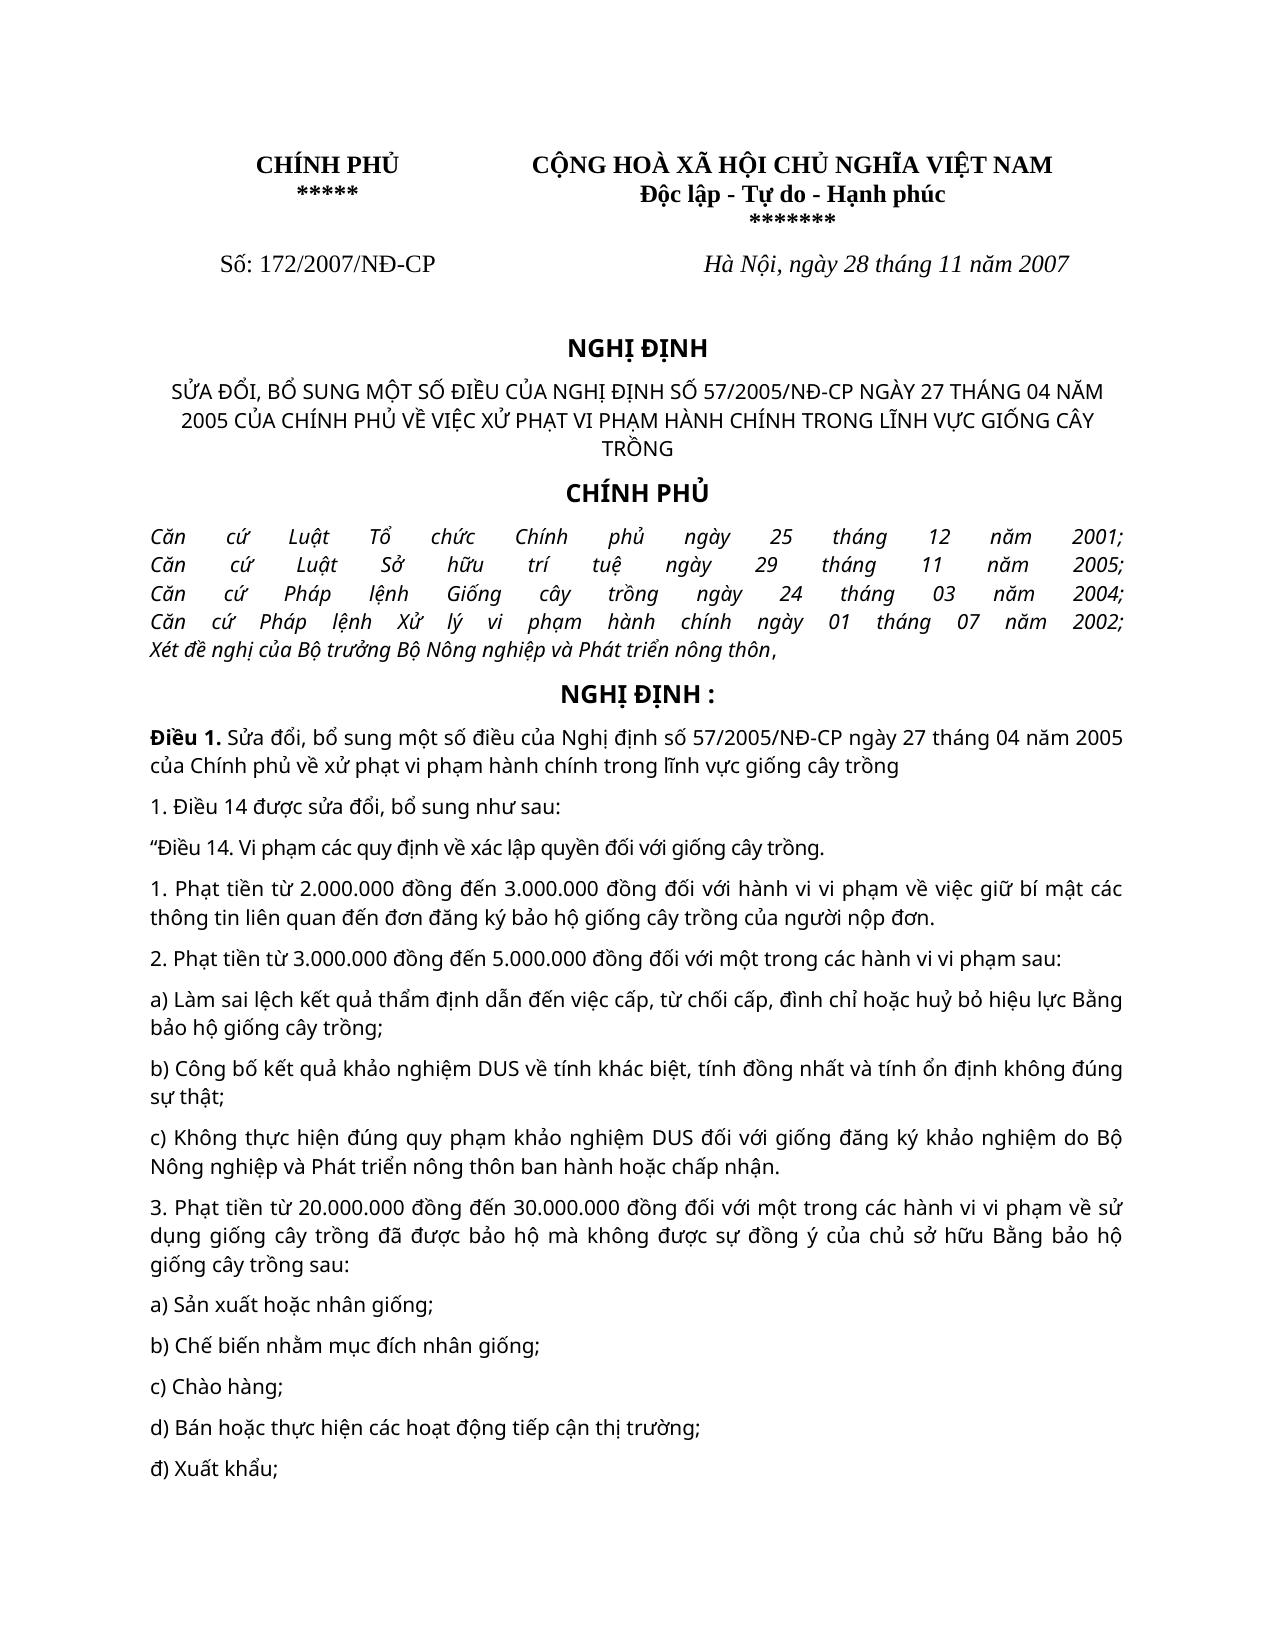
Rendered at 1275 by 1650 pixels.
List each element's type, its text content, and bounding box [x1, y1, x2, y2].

table_cell Số: 172/2007/NĐ-CP [150, 249, 505, 290]
table_header CỘNG HOÀ XÃ HỘI CHỦ NGHĨA VIỆT NAM Độc lập - Tự do - Hạnh phúc ******* [505, 150, 1080, 249]
text NGHỊ ĐỊNH : [150, 677, 1125, 711]
text a) Sản xuất hoặc nhân giống; [150, 1291, 1125, 1319]
text SỬA ĐỔI, BỔ SUNG MỘT SỐ ĐIỀU CỦA NGHỊ ĐỊNH SỐ 57/2005/NĐ-CP NGÀY 27 THÁNG 04 NĂM 2005 CỦA CHÍNH PHỦ VỀ VIỆC XỬ PHẠT VI PHẠM HÀNH CHÍNH TRONG LĨNH VỰC GIỐNG CÂY TRỒNG [150, 377, 1125, 463]
text đ) Xuất khẩu; [150, 1454, 1125, 1483]
text 3. Phạt tiền từ 20.000.000 đồng đến 30.000.000 đồng đối với một trong các hành vi vi phạm về sử dụng giống cây trồng đã được bảo hộ mà không được sự đồng ý của chủ sở hữu Bằng bảo hộ giống cây trồng sau: [150, 1193, 1125, 1278]
text 1. Phạt tiền từ 2.000.000 đồng đến 3.000.000 đồng đối với hành vi vi phạm về việc giữ bí mật các thông tin liên quan đến đơn đăng ký bảo hộ giống cây trồng của người nộp đơn. [150, 874, 1125, 931]
text a) Làm sai lệch kết quả thẩm định dẫn đến việc cấp, từ chối cấp, đình chỉ hoặc huỷ bỏ hiệu lực Bằng bảo hộ giống cây trồng; [150, 985, 1125, 1042]
text b) Chế biến nhằm mục đích nhân giống; [150, 1332, 1125, 1360]
table_cell Hà Nội, ngày 28 tháng 11 năm 2007 [505, 249, 1080, 290]
text CHÍNH PHỦ [150, 475, 1125, 509]
text 2. Phạt tiền từ 3.000.000 đồng đến 5.000.000 đồng đối với một trong các hành vi vi phạm sau: [150, 944, 1125, 972]
text c) Không thực hiện đúng quy phạm khảo nghiệm DUS đối với giống đăng ký khảo nghiệm do Bộ Nông nghiệp và Phát triển nông thôn ban hành hoặc chấp nhận. [150, 1123, 1125, 1180]
text 1. Điều 14 được sửa đổi, bổ sung như sau: [150, 792, 1125, 821]
text c) Chào hàng; [150, 1372, 1125, 1401]
table_header CHÍNH PHỦ ***** [150, 150, 505, 249]
text Căn cứ Luật Tổ chức Chính phủ ngày 25 tháng 12 năm 2001; Căn cứ Luật Sở hữu trí tuệ ngày 29 tháng 11 năm 2005; Căn cứ Pháp lệnh Giống cây trồng ngày 24 tháng 03 năm 2004; Căn cứ Pháp lệnh Xử lý vi phạm hành chính ngày 01 tháng 07 năm 2002; Xét đề nghị của Bộ trưởng Bộ Nông nghiệp và Phát triển nông thôn, [150, 522, 1125, 664]
text b) Công bố kết quả khảo nghiệm DUS về tính khác biệt, tính đồng nhất và tính ổn định không đúng sự thật; [150, 1054, 1125, 1111]
text NGHỊ ĐỊNH [150, 331, 1125, 365]
text “Điều 14. Vi phạm các quy định về xác lập quyền đối với giống cây trồng. [150, 833, 1125, 862]
text Điều 1. Sửa đổi, bổ sung một số điều của Nghị định số 57/2005/NĐ-CP ngày 27 tháng 04 năm 2005 của Chính phủ về xử phạt vi phạm hành chính trong lĩnh vực giống cây trồng [150, 723, 1125, 780]
text d) Bán hoặc thực hiện các hoạt động tiếp cận thị trường; [150, 1413, 1125, 1442]
